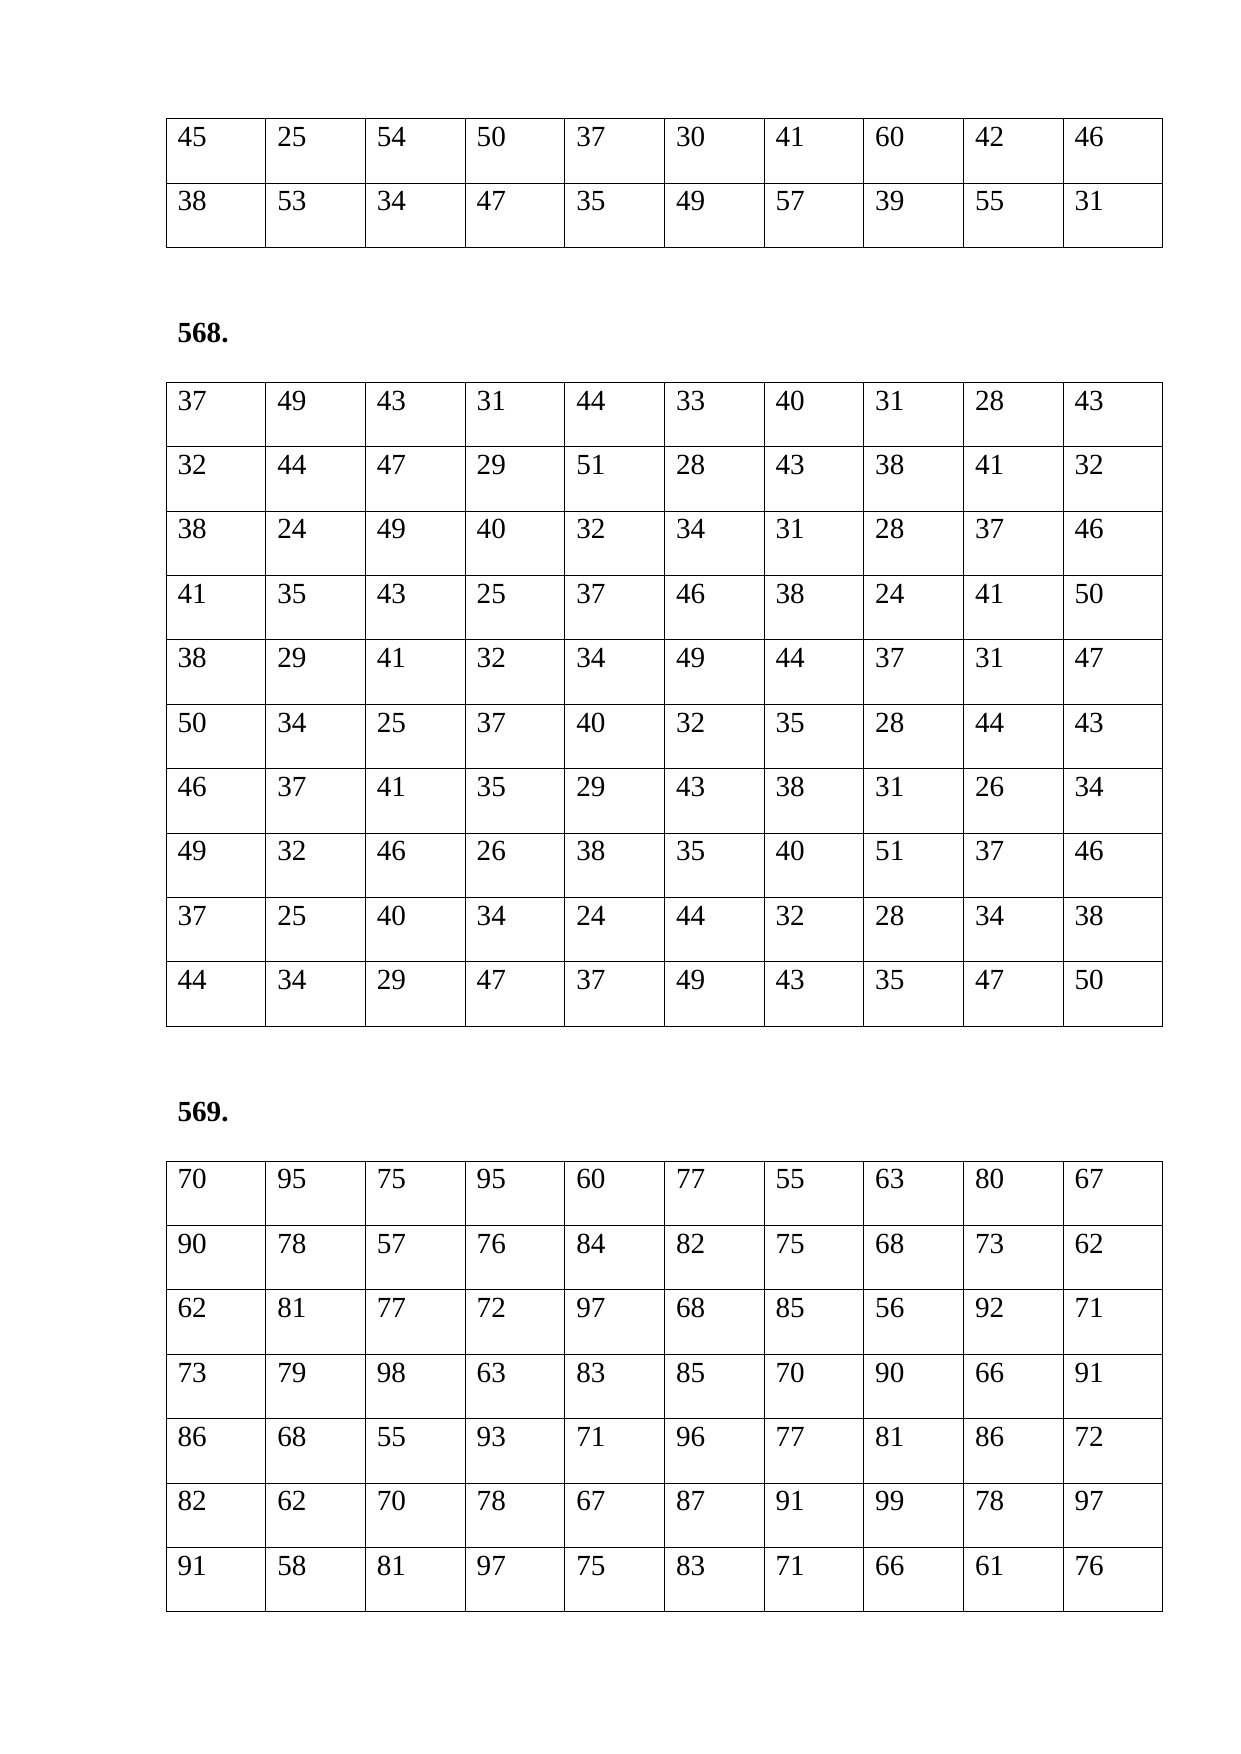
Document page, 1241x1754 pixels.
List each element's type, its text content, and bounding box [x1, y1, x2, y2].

table_cell 24 [266, 512, 365, 575]
table_cell 67 [565, 1484, 664, 1547]
table_cell 38 [167, 640, 265, 704]
table_cell 37 [864, 640, 963, 704]
table_cell 75 [565, 1548, 664, 1611]
table_cell 49 [665, 184, 764, 247]
table_cell 41 [167, 576, 265, 639]
table_cell 78 [466, 1484, 564, 1547]
table_cell 35 [266, 576, 365, 639]
table_cell 38 [765, 576, 863, 639]
table_cell 60 [864, 119, 963, 182]
table_cell 25 [266, 119, 365, 182]
table_cell 47 [1064, 640, 1162, 704]
table_header 95 [466, 1162, 564, 1225]
table_cell 90 [167, 1226, 265, 1289]
table_cell 31 [964, 640, 1063, 704]
table_cell 43 [366, 576, 465, 639]
table_cell 71 [765, 1548, 863, 1611]
table_cell 51 [864, 834, 963, 897]
table_cell 46 [1064, 834, 1162, 897]
table_cell 71 [565, 1419, 664, 1482]
table_cell 41 [366, 769, 465, 832]
table_cell 41 [964, 576, 1063, 639]
table_cell 31 [864, 769, 963, 832]
table_cell 58 [266, 1548, 365, 1611]
table_cell 77 [765, 1419, 863, 1482]
table_cell 32 [167, 447, 265, 511]
table_header 31 [466, 383, 564, 446]
table_cell 46 [1064, 119, 1162, 182]
table_cell 90 [864, 1355, 963, 1418]
table_cell 32 [565, 512, 664, 575]
table_cell 68 [266, 1419, 365, 1482]
table_cell 44 [765, 640, 863, 704]
table_cell 37 [167, 898, 265, 961]
table_cell 28 [665, 447, 764, 511]
table_cell 31 [765, 512, 863, 575]
table_cell 49 [167, 834, 265, 897]
table_cell 84 [565, 1226, 664, 1289]
table_cell 53 [266, 184, 365, 247]
table_cell 47 [964, 962, 1063, 1026]
table_cell 25 [266, 898, 365, 961]
table_cell 97 [1064, 1484, 1162, 1547]
table_cell 40 [565, 705, 664, 768]
table_cell 34 [366, 184, 465, 247]
table_cell 34 [665, 512, 764, 575]
table_cell 79 [266, 1355, 365, 1418]
table_cell 82 [665, 1226, 764, 1289]
table_cell 34 [266, 705, 365, 768]
table_cell 66 [964, 1355, 1063, 1418]
table_cell 62 [167, 1290, 265, 1354]
table_cell 86 [167, 1419, 265, 1482]
table_header 37 [167, 383, 265, 446]
table_cell 47 [366, 447, 465, 511]
table_cell 99 [864, 1484, 963, 1547]
table_cell 35 [765, 705, 863, 768]
table_cell 91 [1064, 1355, 1162, 1418]
table_cell 38 [765, 769, 863, 832]
table_cell 61 [964, 1548, 1063, 1611]
table_cell 32 [1064, 447, 1162, 511]
table_cell 32 [266, 834, 365, 897]
table_header 77 [665, 1162, 764, 1225]
table_cell 57 [366, 1226, 465, 1289]
table_cell 87 [665, 1484, 764, 1547]
table_cell 97 [466, 1548, 564, 1611]
table_cell 78 [964, 1484, 1063, 1547]
table_cell 39 [864, 184, 963, 247]
table_cell 51 [565, 447, 664, 511]
table_cell 29 [366, 962, 465, 1026]
table_header 95 [266, 1162, 365, 1225]
text 569. [177, 1094, 1152, 1127]
table_cell 70 [765, 1355, 863, 1418]
table_cell 62 [266, 1484, 365, 1547]
table_cell 83 [565, 1355, 664, 1418]
table_cell 70 [366, 1484, 465, 1547]
table_cell 49 [366, 512, 465, 575]
table_cell 71 [1064, 1290, 1162, 1354]
table_cell 29 [565, 769, 664, 832]
table_cell 37 [565, 576, 664, 639]
table_cell 32 [466, 640, 564, 704]
table_cell 78 [266, 1226, 365, 1289]
table_cell 34 [266, 962, 365, 1026]
table_cell 57 [765, 184, 863, 247]
table_header 70 [167, 1162, 265, 1225]
table_cell 49 [665, 962, 764, 1026]
table_cell 50 [466, 119, 564, 182]
table_header 28 [964, 383, 1063, 446]
table_cell 30 [665, 119, 764, 182]
table_cell 56 [864, 1290, 963, 1354]
table_cell 45 [167, 119, 265, 182]
table_cell 43 [765, 962, 863, 1026]
table_cell 37 [565, 962, 664, 1026]
table_cell 24 [565, 898, 664, 961]
table_cell 34 [565, 640, 664, 704]
text 568. [177, 315, 1152, 348]
table_cell 68 [665, 1290, 764, 1354]
table_cell 37 [266, 769, 365, 832]
table_header 60 [565, 1162, 664, 1225]
table_cell 62 [1064, 1226, 1162, 1289]
table_cell 85 [665, 1355, 764, 1418]
table_cell 29 [266, 640, 365, 704]
table_cell 83 [665, 1548, 764, 1611]
table_cell 91 [765, 1484, 863, 1547]
table_cell 40 [366, 898, 465, 961]
table_cell 35 [565, 184, 664, 247]
table_cell 43 [1064, 705, 1162, 768]
table_cell 31 [1064, 184, 1162, 247]
table_cell 81 [266, 1290, 365, 1354]
table_header 44 [565, 383, 664, 446]
table_cell 46 [366, 834, 465, 897]
table_cell 47 [466, 184, 564, 247]
table_cell 44 [964, 705, 1063, 768]
table_cell 43 [665, 769, 764, 832]
table_header 43 [366, 383, 465, 446]
table_header 49 [266, 383, 365, 446]
table_cell 35 [864, 962, 963, 1026]
table_header 55 [765, 1162, 863, 1225]
table_cell 73 [964, 1226, 1063, 1289]
table_cell 82 [167, 1484, 265, 1547]
table_cell 32 [665, 705, 764, 768]
table_cell 97 [565, 1290, 664, 1354]
table_header 80 [964, 1162, 1063, 1225]
table_header 31 [864, 383, 963, 446]
table_cell 86 [964, 1419, 1063, 1482]
table_cell 75 [765, 1226, 863, 1289]
table_cell 93 [466, 1419, 564, 1482]
table_cell 34 [466, 898, 564, 961]
table_cell 40 [765, 834, 863, 897]
table_cell 34 [964, 898, 1063, 961]
table_cell 85 [765, 1290, 863, 1354]
table_cell 38 [167, 512, 265, 575]
table_cell 25 [366, 705, 465, 768]
table_cell 96 [665, 1419, 764, 1482]
table_cell 35 [466, 769, 564, 832]
table_cell 81 [366, 1548, 465, 1611]
table_cell 66 [864, 1548, 963, 1611]
table_cell 46 [167, 769, 265, 832]
table_cell 54 [366, 119, 465, 182]
table_cell 38 [167, 184, 265, 247]
table_cell 76 [466, 1226, 564, 1289]
table_cell 55 [366, 1419, 465, 1482]
table_cell 41 [366, 640, 465, 704]
table_cell 50 [1064, 576, 1162, 639]
table_header 43 [1064, 383, 1162, 446]
table_cell 46 [665, 576, 764, 639]
table_cell 63 [466, 1355, 564, 1418]
table_cell 26 [964, 769, 1063, 832]
table_cell 38 [565, 834, 664, 897]
table_cell 37 [964, 834, 1063, 897]
table_cell 81 [864, 1419, 963, 1482]
table_cell 40 [466, 512, 564, 575]
table_cell 37 [964, 512, 1063, 575]
table_cell 26 [466, 834, 564, 897]
table_cell 49 [665, 640, 764, 704]
table_cell 44 [167, 962, 265, 1026]
table_cell 38 [1064, 898, 1162, 961]
table_cell 46 [1064, 512, 1162, 575]
table_cell 38 [864, 447, 963, 511]
table_header 33 [665, 383, 764, 446]
table_cell 44 [266, 447, 365, 511]
table_cell 47 [466, 962, 564, 1026]
table_cell 29 [466, 447, 564, 511]
table_cell 28 [864, 512, 963, 575]
table_cell 50 [1064, 962, 1162, 1026]
table_cell 34 [1064, 769, 1162, 832]
table_cell 91 [167, 1548, 265, 1611]
table_header 63 [864, 1162, 963, 1225]
table_cell 37 [466, 705, 564, 768]
table_cell 24 [864, 576, 963, 639]
table_header 75 [366, 1162, 465, 1225]
table_cell 76 [1064, 1548, 1162, 1611]
table_cell 37 [565, 119, 664, 182]
table_cell 41 [765, 119, 863, 182]
table_cell 44 [665, 898, 764, 961]
table_cell 43 [765, 447, 863, 511]
table_cell 42 [964, 119, 1063, 182]
table_cell 41 [964, 447, 1063, 511]
table_cell 72 [466, 1290, 564, 1354]
table_cell 73 [167, 1355, 265, 1418]
table_cell 98 [366, 1355, 465, 1418]
table_header 40 [765, 383, 863, 446]
table_cell 28 [864, 705, 963, 768]
table_cell 50 [167, 705, 265, 768]
table_cell 32 [765, 898, 863, 961]
table_cell 77 [366, 1290, 465, 1354]
table_cell 25 [466, 576, 564, 639]
table_cell 92 [964, 1290, 1063, 1354]
table_header 67 [1064, 1162, 1162, 1225]
table_cell 68 [864, 1226, 963, 1289]
table_cell 72 [1064, 1419, 1162, 1482]
table_cell 35 [665, 834, 764, 897]
table_cell 28 [864, 898, 963, 961]
table_cell 55 [964, 184, 1063, 247]
